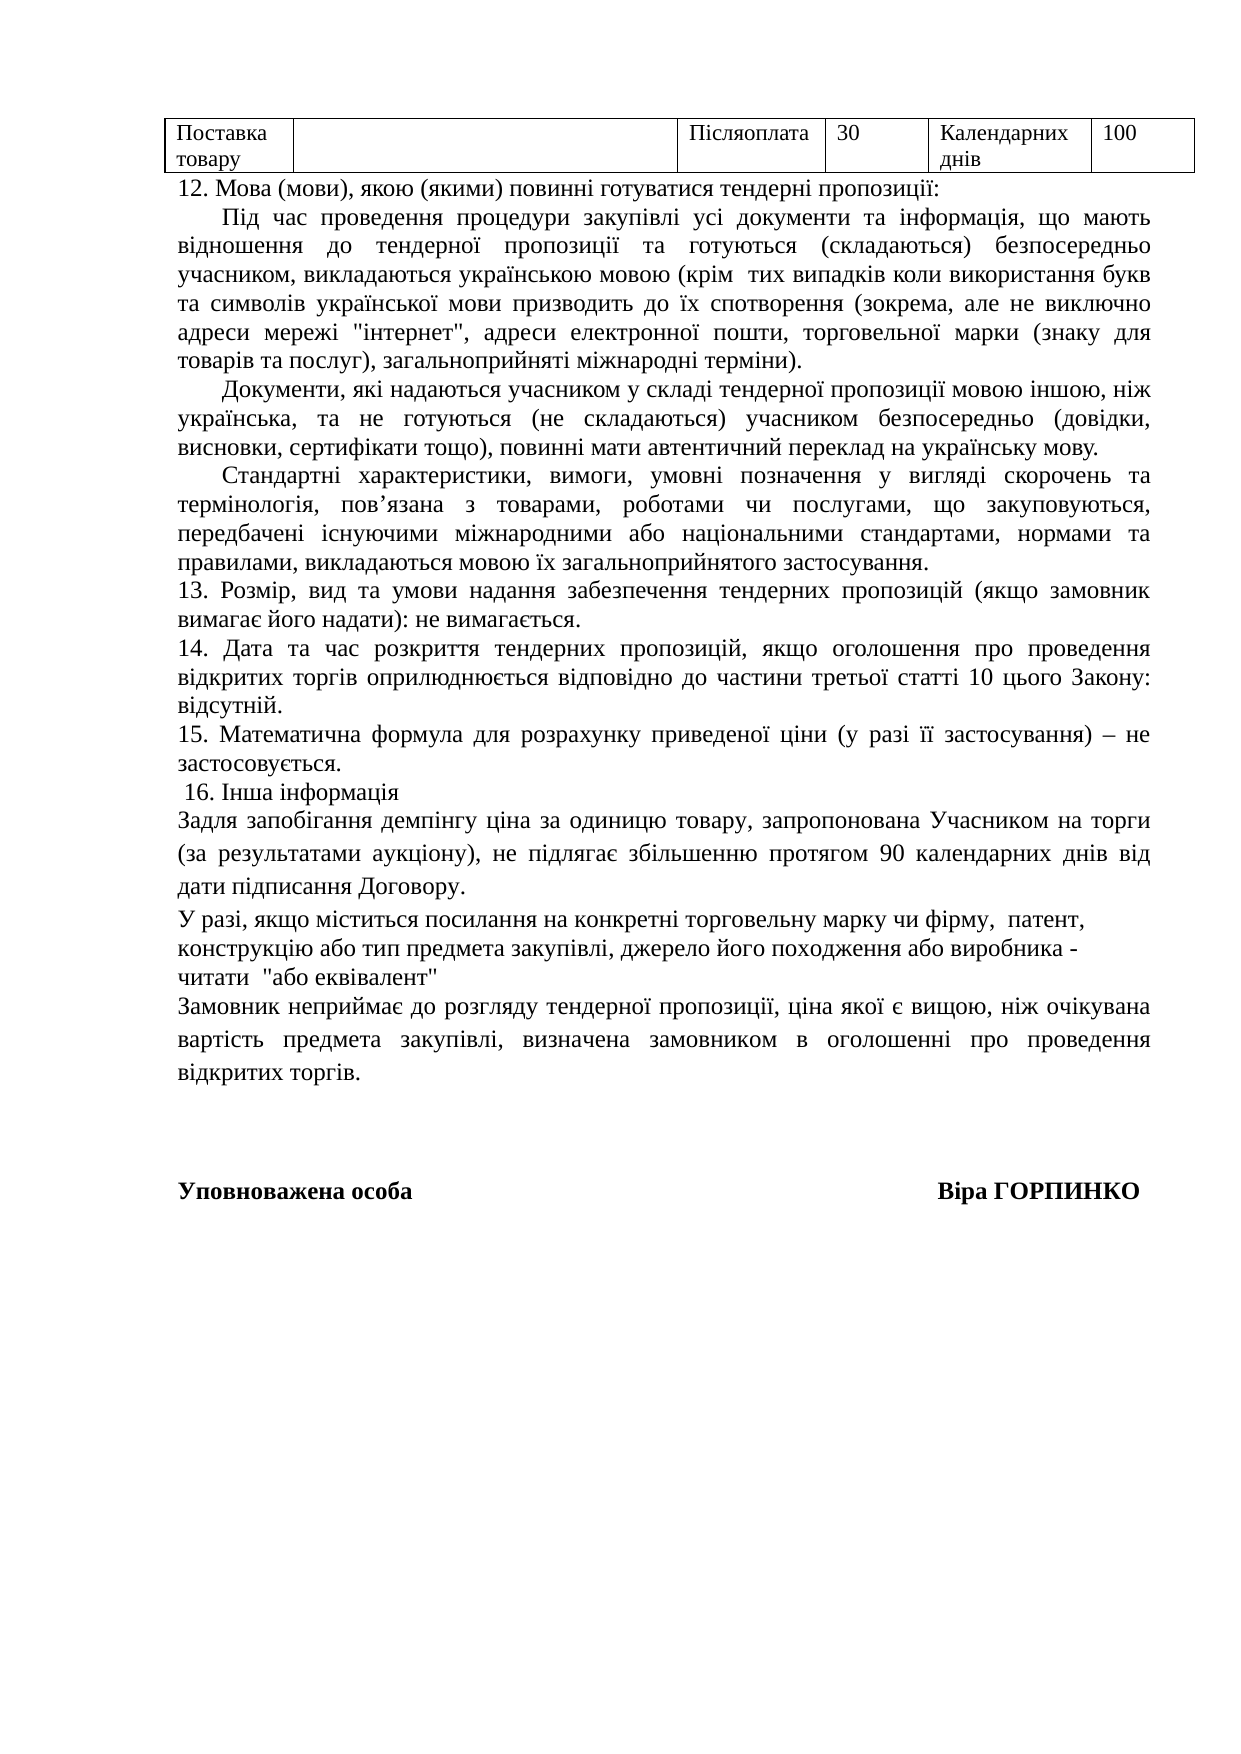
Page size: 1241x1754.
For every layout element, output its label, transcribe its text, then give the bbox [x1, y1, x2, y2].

text Замовник неприймає до розгляду тендерної пропозиції, ціна якої є вищою, ніж очікувана вартість предмета закупівлі, визначена замовником в оголошенні про проведення відкритих торгів. [177, 1052, 1152, 1086]
text 13. Розмір, вид та умови надання забезпечення тендерних пропозицій (якщо замовник вимагає його надати): не вимагається. [177, 575, 1152, 633]
text 16. Інша інформація [177, 777, 1152, 805]
table_cell [294, 119, 677, 172]
table_cell Поставка товару [166, 119, 293, 172]
table_cell Календарних днів [929, 119, 1091, 172]
text У разі, якщо міститься посилання на конкретні торговельну марку чи фірму, патент, конструкцію або тип предмета закупівлі, джерело його походження або виробника - читати "або еквівалент" [177, 904, 1152, 991]
text Під час проведення процедури закупівлі усі документи та інформація, що мають відношення до тендерної пропозиції та готуються (складаються) безпосередньо учасником, викладаються українською мовою (крім тих випадків коли використання букв та символів української мови призводить до їх спотворення (зокрема, але не виключно адреси мережі "інтернет", адреси електронної пошти, торговельної марки (знаку для товарів та послуг), загальноприйняті міжнародні терміни). [177, 202, 1152, 374]
text 15. Математична формула для розрахунку приведеної ціни (у разі її застосування) – не застосовується. [177, 719, 1152, 777]
text Документи, які надаються учасником у складі тендерної пропозиції мовою іншою, ніж українська, та не готуються (не складаються) учасником безпосередньо (довідки, висновки, сертифікати тощо), повинні мати автентичний переклад на українську мову. [177, 374, 1152, 460]
text 14. Дата та час розкриття тендерних пропозицій, якщо оголошення про проведення відкритих торгів оприлюднюється відповідно до частини третьої статті 10 цього Закону: відсутній. [177, 633, 1152, 719]
table_cell 30 [826, 119, 928, 172]
text Уповноважена особа Віра ГОРПИНКО [177, 1176, 1152, 1205]
text Стандартні характеристики, вимоги, умовні позначення у вигляді скорочень та термінологія, пов’язана з товарами, роботами чи послугами, що закуповуються, передбачені існуючими міжнародними або національними стандартами, нормами та правилами, викладаються мовою їх загальноприйнятого застосування. [177, 460, 1152, 575]
text 12. Мова (мови), якою (якими) повинні готуватися тендерні пропозиції: [177, 173, 1152, 202]
text Задля запобігання демпінгу ціна за одиницю товару, запропонована Учасником на торги (за результатами аукціону), не підлягає збільшенню протягом 90 календарних днів від дати підписання Договору. [177, 805, 1152, 900]
table_cell Пiсляоплата [678, 119, 825, 172]
table_cell 100 [1092, 119, 1194, 172]
